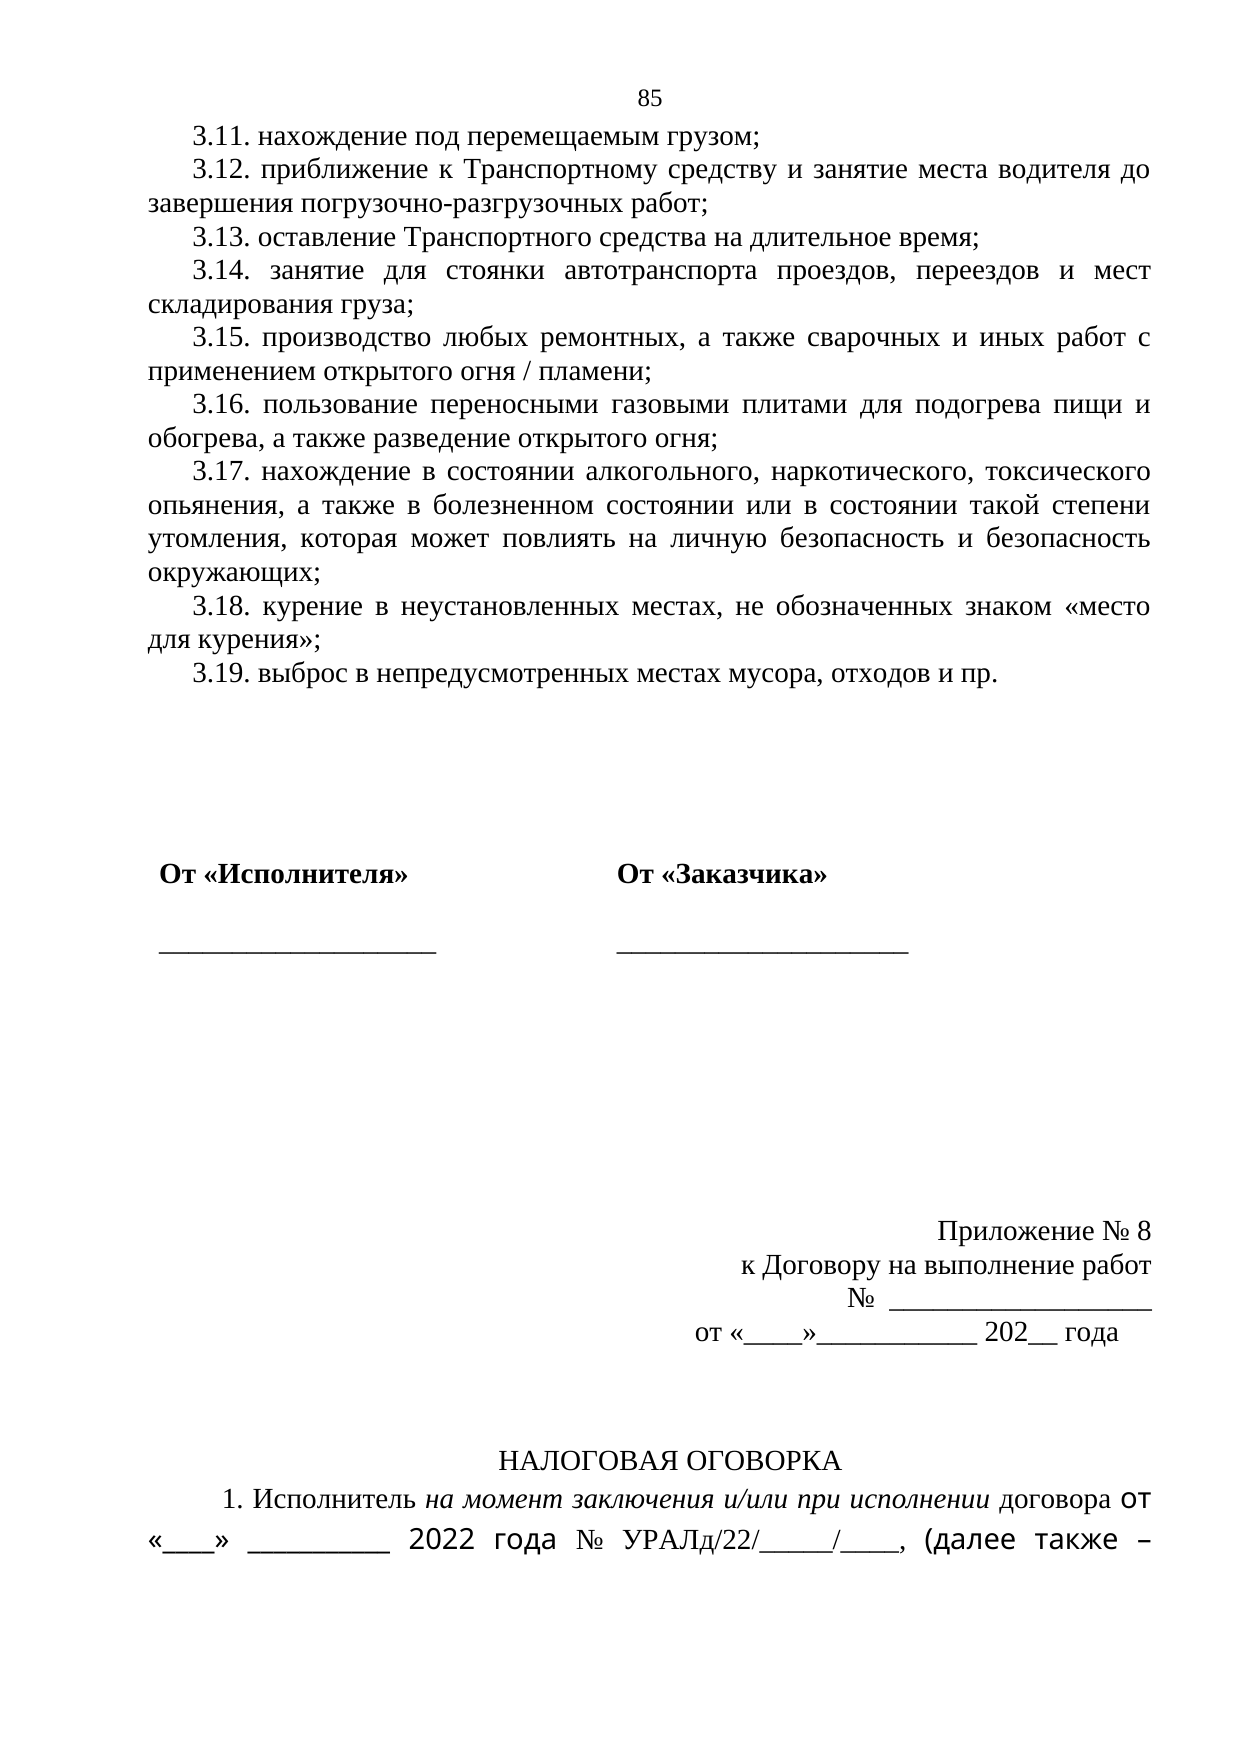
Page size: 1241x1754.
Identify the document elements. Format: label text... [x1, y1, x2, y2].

text 3.13. оставление Транспортного средства на длительное время; [148, 219, 1152, 252]
text 3.11. нахождение под перемещаемым грузом; [148, 118, 1152, 152]
text 3.17. нахождение в состоянии алкогольного, наркотического, токсического опьянения, а также в болезненном состоянии или в состоянии такой степени утомления, которая может повлиять на личную безопасность и безопасность окружающих; [148, 453, 1152, 588]
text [148, 1477, 1152, 1558]
text 3.18. курение в неустановленных местах, не обозначенных знаком «место для курения»; [148, 588, 1152, 655]
text к Договору на выполнение работ [664, 1247, 1152, 1280]
text 3.12. приближение к Транспортному средству и занятие места водителя до завершения погрузочно-разгрузочных работ; [148, 152, 1152, 219]
text 3.16. пользование переносными газовыми плитами для подогрева пищи и обогрева, а также разведение открытого огня; [148, 386, 1152, 453]
text 3.19. выброс в непредусмотренных местах мусора, отходов и пр. [148, 655, 1152, 688]
text от «____»___________ 202__ года [148, 1314, 1152, 1347]
text 3.14. занятие для стоянки автотранспорта проездов, переездов и мест складирования груза; [148, 252, 1152, 319]
text Приложение № 8 [148, 1213, 1152, 1247]
text 3.15. производство любых ремонтных, а также сварочных и иных работ с применением открытого огня / пламени; [148, 319, 1152, 386]
text НАЛОГОВАЯ ОГОВОРКА [148, 1443, 1152, 1477]
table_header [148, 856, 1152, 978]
text № __________________ [664, 1280, 1152, 1314]
